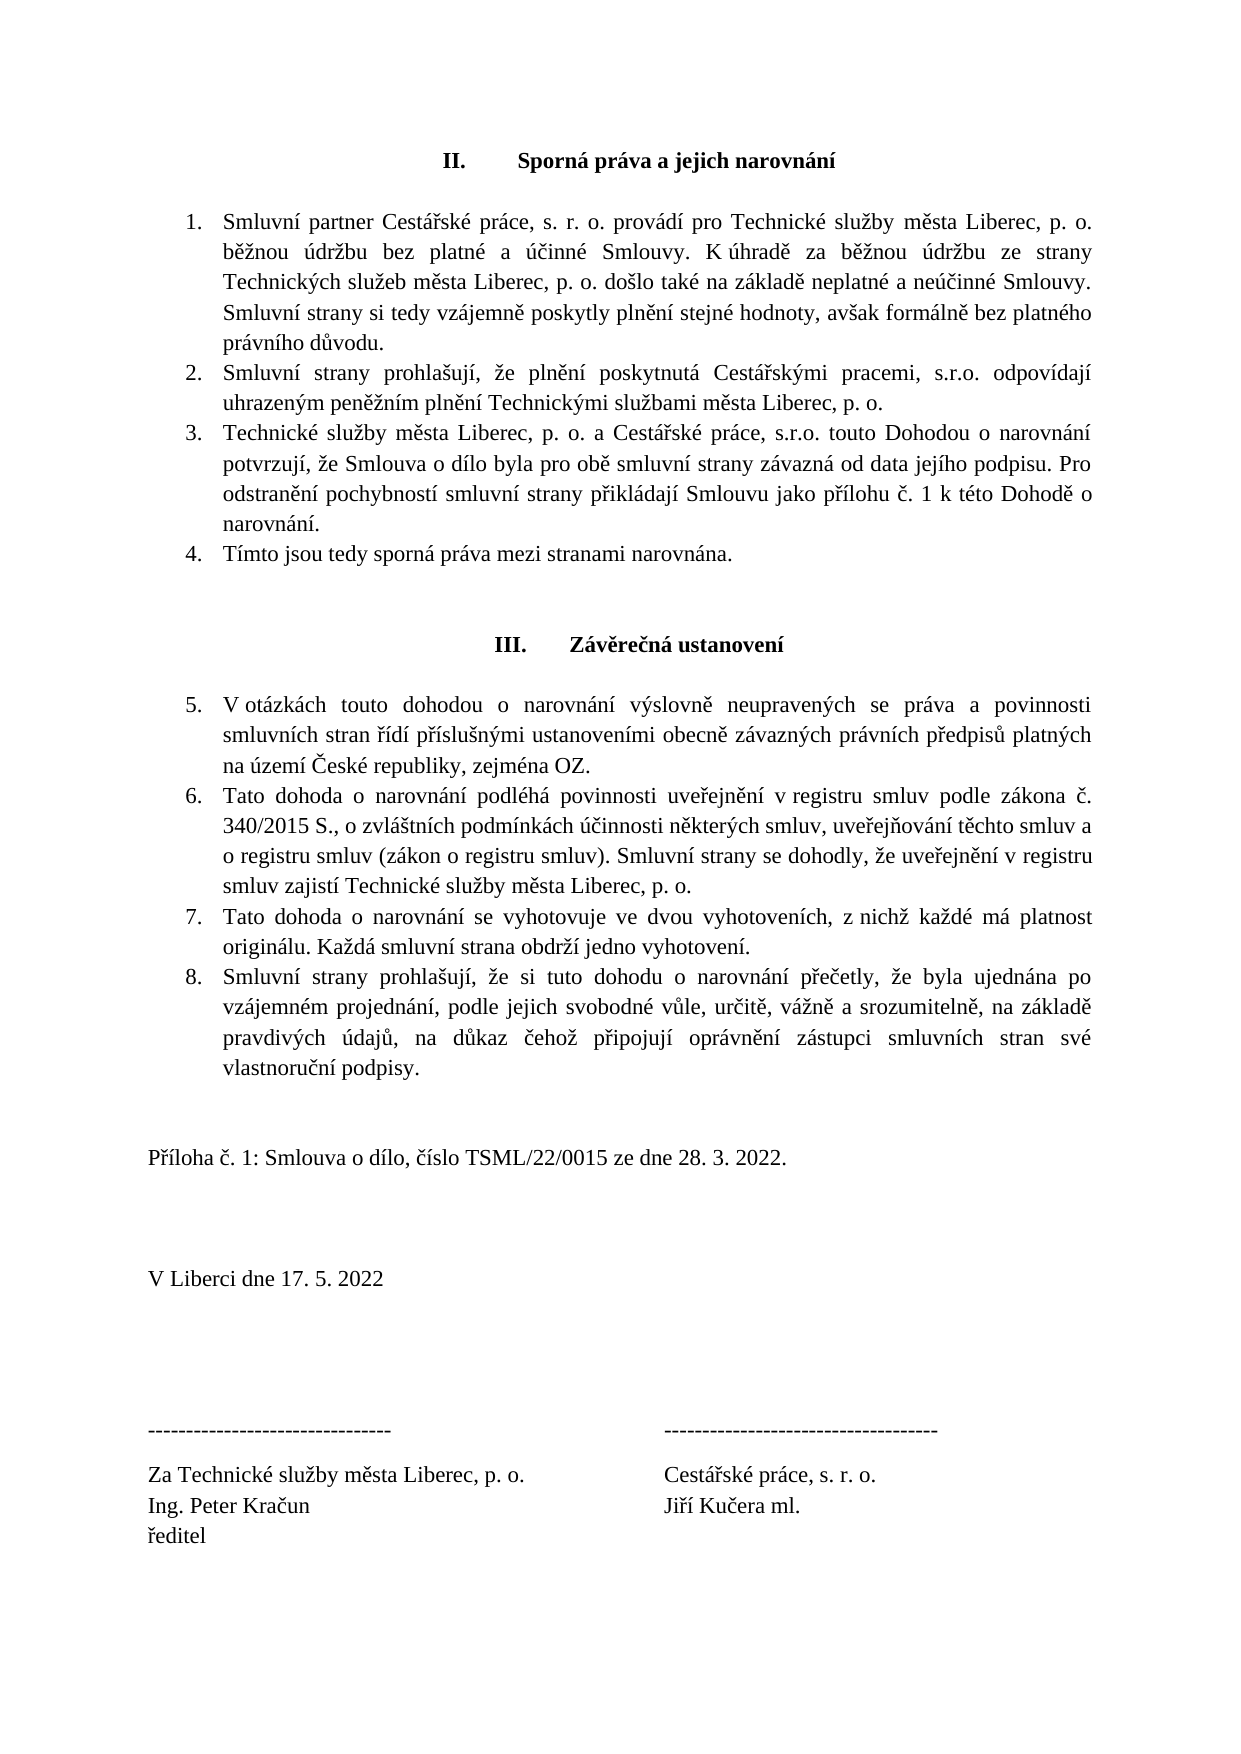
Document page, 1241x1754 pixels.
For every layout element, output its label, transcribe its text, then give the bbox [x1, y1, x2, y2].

list Smluvní strany prohlašují, že si tuto dohodu o narovnání přečetly, že byla ujednána po vzájemném projednání, podle jejich svobodné vůle, určitě, vážně a srozumitelně, na základě pravdivých údajů, na důkaz čehož připojují oprávnění zástupci smluvních stran své vlastnoruční podpisy. [185, 963, 1093, 1080]
list Tato dohoda o narovnání se vyhotovuje ve dvou vyhotoveních, z nichž každé má platnost originálu. Každá smluvní strana obdrží jedno vyhotovení. [185, 903, 1093, 959]
list V otázkách touto dohodou o narovnání výslovně neupravených se práva a povinnosti smluvních stran řídí příslušnými ustanoveními obecně závazných právních předpisů platných na území České republiky, zejména OZ. [185, 691, 1093, 778]
list Tato dohoda o narovnání podléhá povinnosti uveřejnění v registru smluv podle zákona č. 340/2015 S., o zvláštních podmínkách účinnosti některých smluv, uveřejňování těchto smluv a o registru smluv (zákon o registru smluv). Smluvní strany se dohodly, že uveřejnění v registru smluv zajistí Technické služby města Liberec, p. o. [185, 782, 1093, 899]
list Technické služby města Liberec, p. o. a Cestářské práce, s.r.o. touto Dohodou o narovnání potvrzují, že Smlouva o dílo byla pro obě smluvní strany závazná od data jejího podpisu. Pro odstranění pochybností smluvní strany přikládají Smlouvu jako přílohu č. 1 k této Dohodě o narovnání. [185, 419, 1093, 536]
list Smluvní partner Cestářské práce, s. r. o. provádí pro Technické služby města Liberec, p. o. běžnou údržbu bez platné a účinné Smlouvy. K úhradě za běžnou údržbu ze strany Technických služeb města Liberec, p. o. došlo také na základě neplatné a neúčinné Smlouvy. Smluvní strany si tedy vzájemně poskytly plnění stejné hodnoty, avšak formálně bez platného právního důvodu. [185, 208, 1093, 355]
text Za Technické služby města Liberec, p. o. Cestářské práce, s. r. o. [148, 1461, 1093, 1488]
text Příloha č. 1: Smlouva o dílo, číslo TSML/22/0015 ze dne 28. 3. 2022. [148, 1144, 1093, 1171]
list Smluvní strany prohlašují, že plnění poskytnutá Cestářskými pracemi, s.r.o. odpovídají uhrazeným peněžním plnění Technickými službami města Liberec, p. o. [185, 359, 1093, 416]
text V Liberci dne 17. 5. 2022 [148, 1265, 1093, 1292]
text ředitel [148, 1522, 1093, 1548]
text -------------------------------- ------------------------------------ [148, 1416, 1093, 1443]
list Sporná práva a jejich narovnání [185, 148, 1093, 174]
list Závěrečná ustanovení [185, 631, 1093, 657]
list Tímto jsou tedy sporná práva mezi stranami narovnána. [185, 540, 1093, 567]
text Ing. Peter Kračun Jiří Kučera ml. [148, 1492, 1093, 1518]
